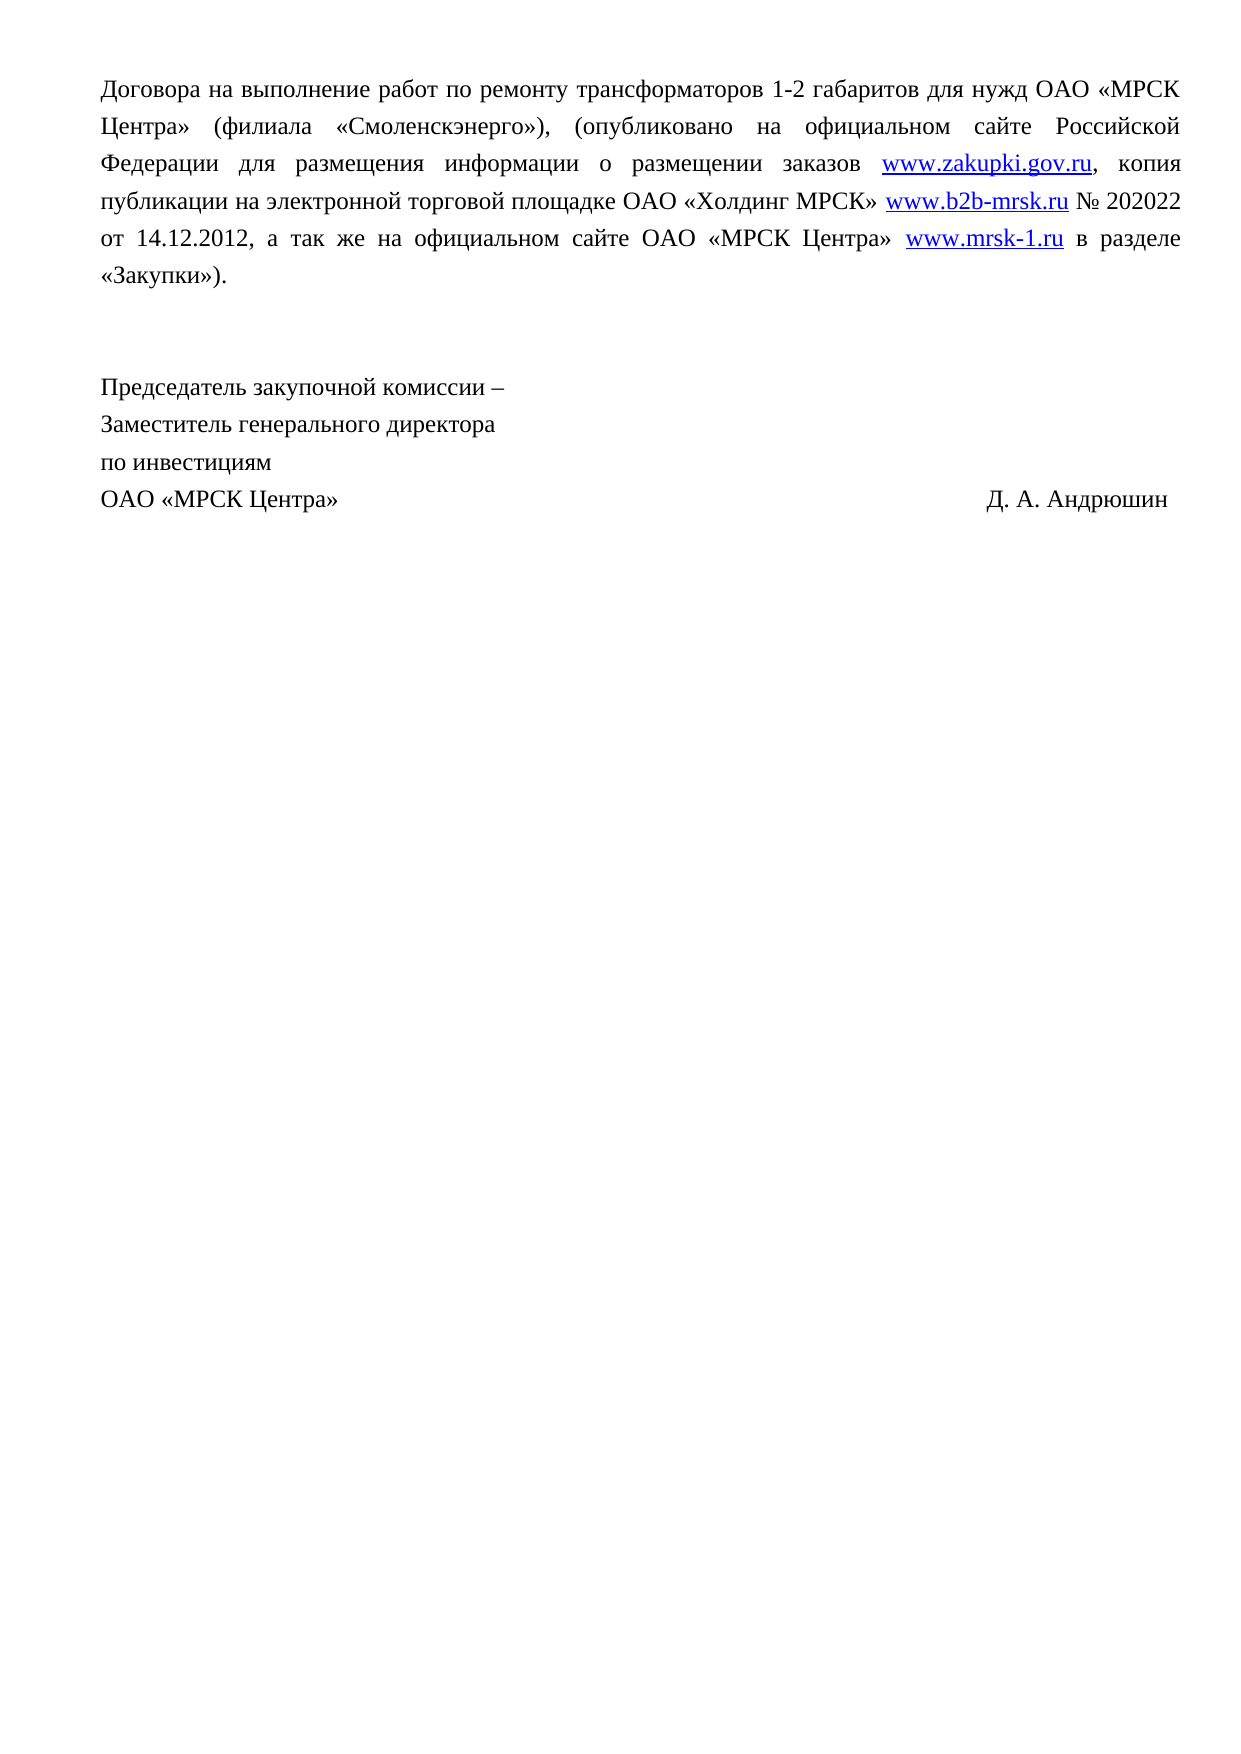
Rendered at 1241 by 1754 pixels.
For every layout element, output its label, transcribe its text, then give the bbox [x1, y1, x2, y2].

text Заместитель генерального директора [100, 409, 1181, 438]
text ОАО «МРСК Центра» Д. А. Андрюшин [100, 484, 1181, 513]
text по инвестициям [100, 447, 1181, 476]
text Председатель закупочной комиссии – [100, 372, 1181, 401]
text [100, 74, 1181, 289]
